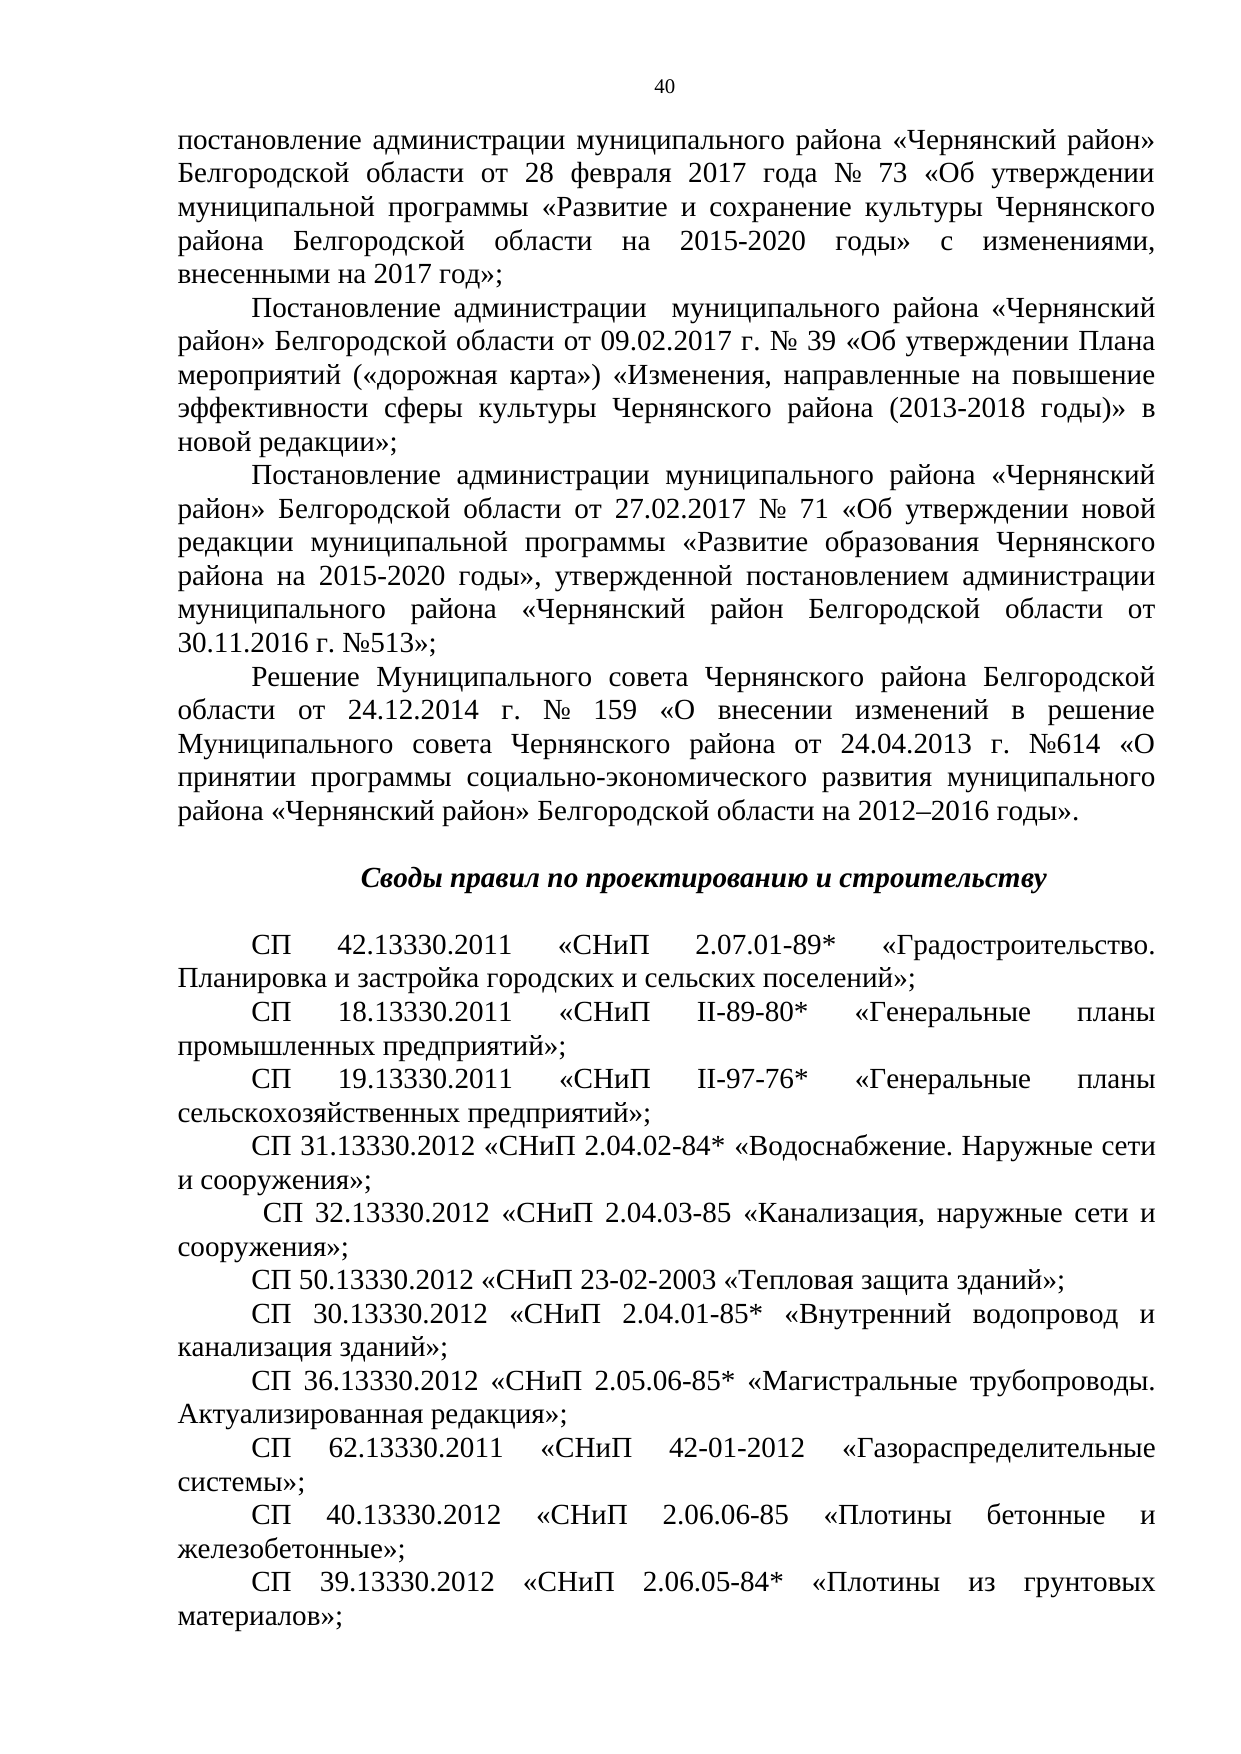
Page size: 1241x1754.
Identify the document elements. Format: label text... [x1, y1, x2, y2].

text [177, 122, 1156, 290]
text Постановление администрации муниципального района «Чернянский район» Белгородской области от 09.02.2017 г. № 39 «Об утверждении Плана мероприятий («дорожная карта») «Изменения, направленные на повышение эффективности сферы культуры Чернянского района (2013-2018 годы)» в новой редакции»; [177, 290, 1156, 457]
text СП 30.13330.2012 «СНиП 2.04.01-85* «Внутренний водопровод и канализация зданий»; [177, 1296, 1156, 1363]
text Решение Муниципального совета Чернянского района Белгородской области от 24.12.2014 г. № 159 «О внесении изменений в решение Муниципального совета Чернянского района от 24.04.2013 г. №614 «О принятии программы социально-экономического развития муниципального района «Чернянский район» Белгородской области на 2012–2016 годы». [177, 659, 1156, 826]
text СП 50.13330.2012 «СНиП 23-02-2003 «Тепловая защита зданий»; [177, 1262, 1156, 1296]
text СП 31.13330.2012 «СНиП 2.04.02-84* «Водоснабжение. Наружные сети и сооружения»; [177, 1128, 1156, 1195]
text Постановление администрации муниципального района «Чернянский район» Белгородской области от 27.02.2017 № 71 «Об утверждении новой редакции муниципальной программы «Развитие образования Чернянского района на 2015-2020 годы», утвержденной постановлением администрации муниципального района «Чернянский район Белгородской области от 30.11.2016 г. №513»; [177, 457, 1156, 659]
text СП 62.13330.2011 «СНиП 42-01-2012 «Газораспределительные системы»; [177, 1430, 1156, 1497]
text СП 40.13330.2012 «СНиП 2.06.06-85 «Плотины бетонные и железобетонные»; [177, 1497, 1156, 1564]
text СП 39.13330.2012 «СНиП 2.06.05-84* «Плотины из грунтовых материалов»; [177, 1564, 1156, 1631]
text СП 42.13330.2011 «СНиП 2.07.01-89* «Градостроительство. Планировка и застройка городских и сельских поселений»; [177, 927, 1156, 994]
text СП 19.13330.2011 «СНиП II-97-76* «Генеральные планы сельскохозяйственных предприятий»; [177, 1061, 1156, 1128]
text СП 36.13330.2012 «СНиП 2.05.06-85* «Магистральные трубопроводы. Актуализированная редакция»; [177, 1363, 1156, 1430]
text СП 18.13330.2011 «СНиП II-89-80* «Генеральные планы промышленных предприятий»; [177, 994, 1156, 1061]
text СП 32.13330.2012 «СНиП 2.04.03-85 «Канализация, наружные сети и сооружения»; [177, 1195, 1156, 1262]
text Своды правил по проектированию и строительству [177, 860, 1156, 893]
